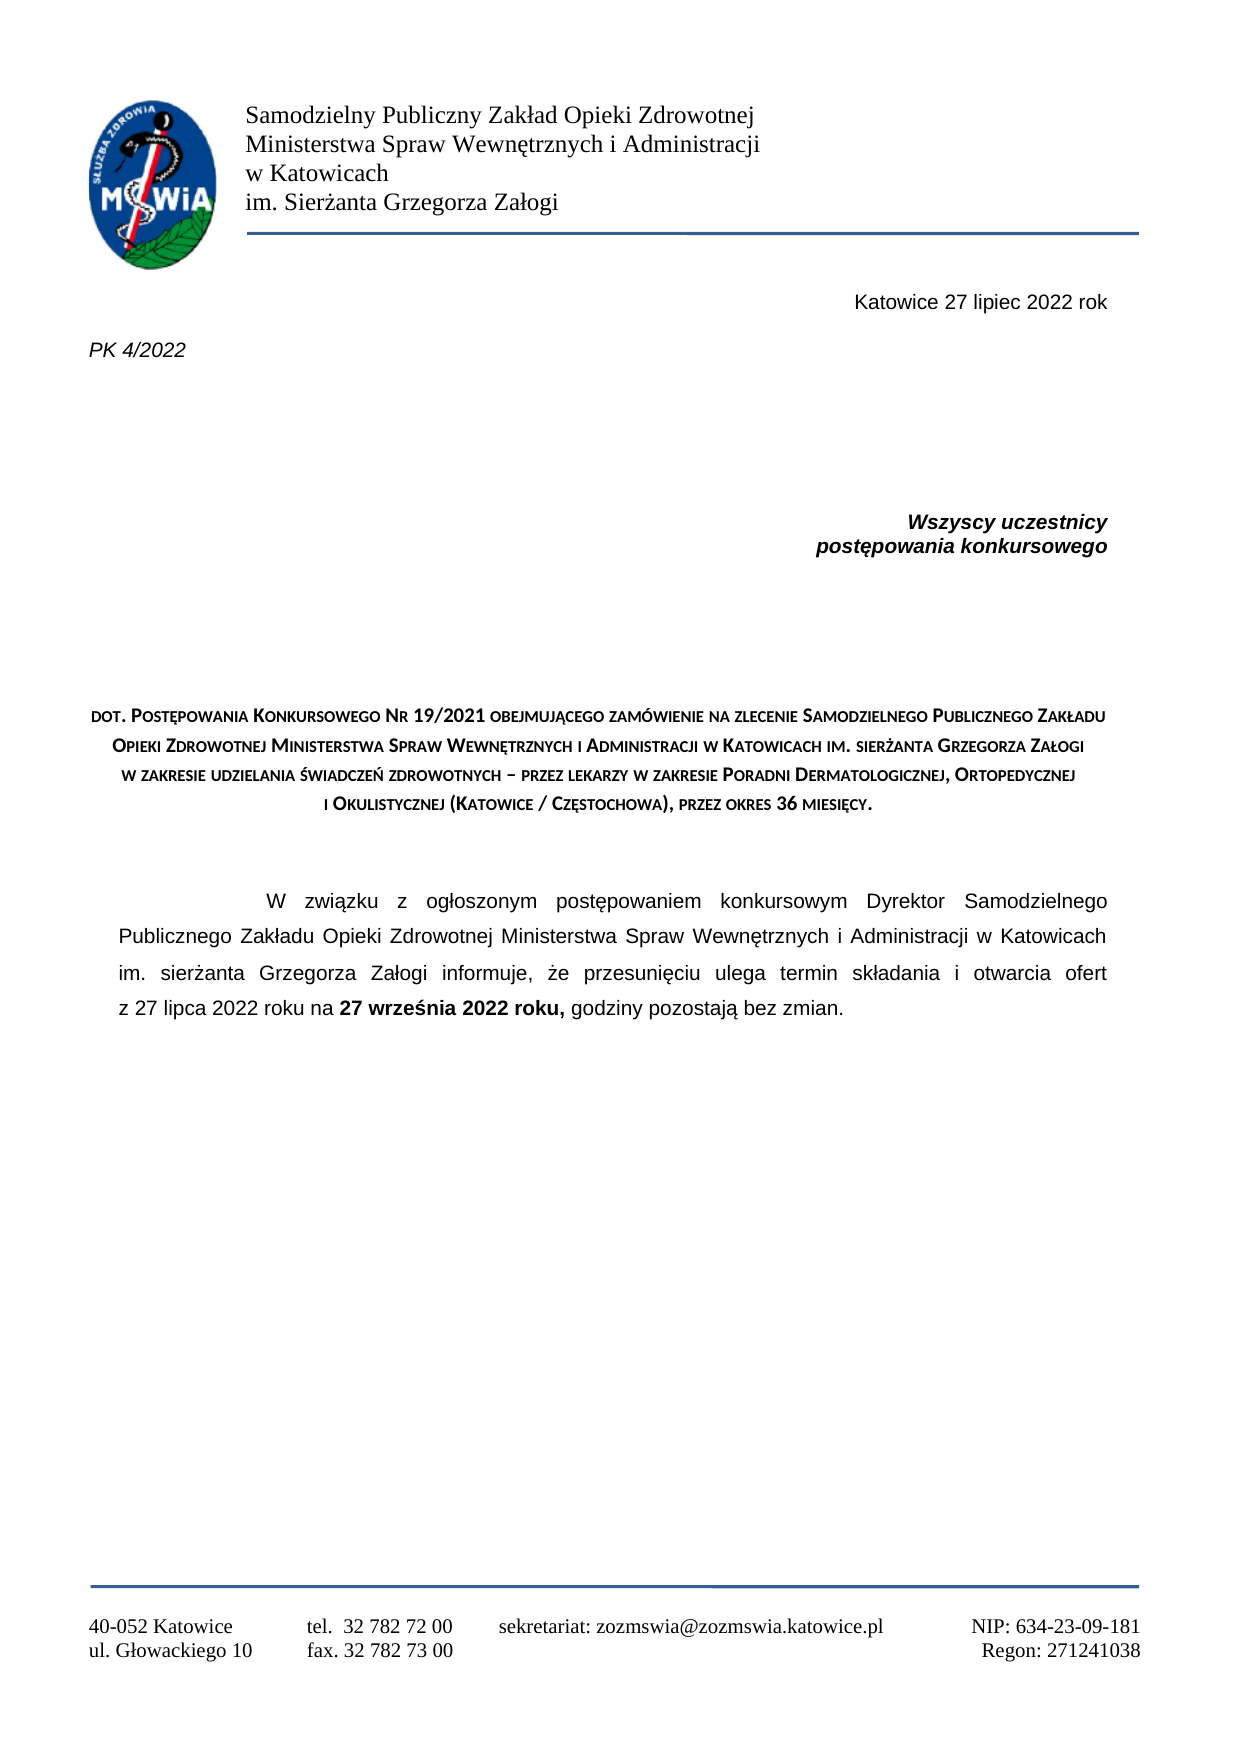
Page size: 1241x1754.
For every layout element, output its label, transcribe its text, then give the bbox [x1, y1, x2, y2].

text PK 4/2022 [89, 338, 1107, 362]
picture [88, 100, 217, 270]
text W związku z ogłoszonym postępowaniem konkursowym Dyrektor Samodzielnego Publicznego Zakładu Opieki Zdrowotnej Ministerstwa Spraw Wewnętrznych i Administracji w Katowicach im. sierżanta Grzegorza Załogi informuje, że przesunięciu ulega termin składania i otwarcia ofert z 27 lipca 2022 roku na 27 września 2022 roku, godziny pozostają bez zmian. [118, 888, 1107, 1020]
text Wszyscy uczestnicy [118, 510, 1107, 534]
text dot. Postępowania Konkursowego Nr 19/2021 obejmującego zamówienie na zlecenie Samodzielnego Publicznego Zakładu Opieki Zdrowotnej Ministerstwa Spraw Wewnętrznych i Administracji w Katowicach im. sierżanta Grzegorza Załogi w zakresie udzielania świadczeń zdrowotnych – przez lekarzy w zakresie Poradni Dermatologicznej, Ortopedycznej i Okulistycznej (Katowice / Częstochowa), przez okres 36 miesięcy. [89, 703, 1107, 816]
text postępowania konkursowego [118, 534, 1107, 558]
text Katowice 27 lipiec 2022 rok [118, 289, 1107, 313]
